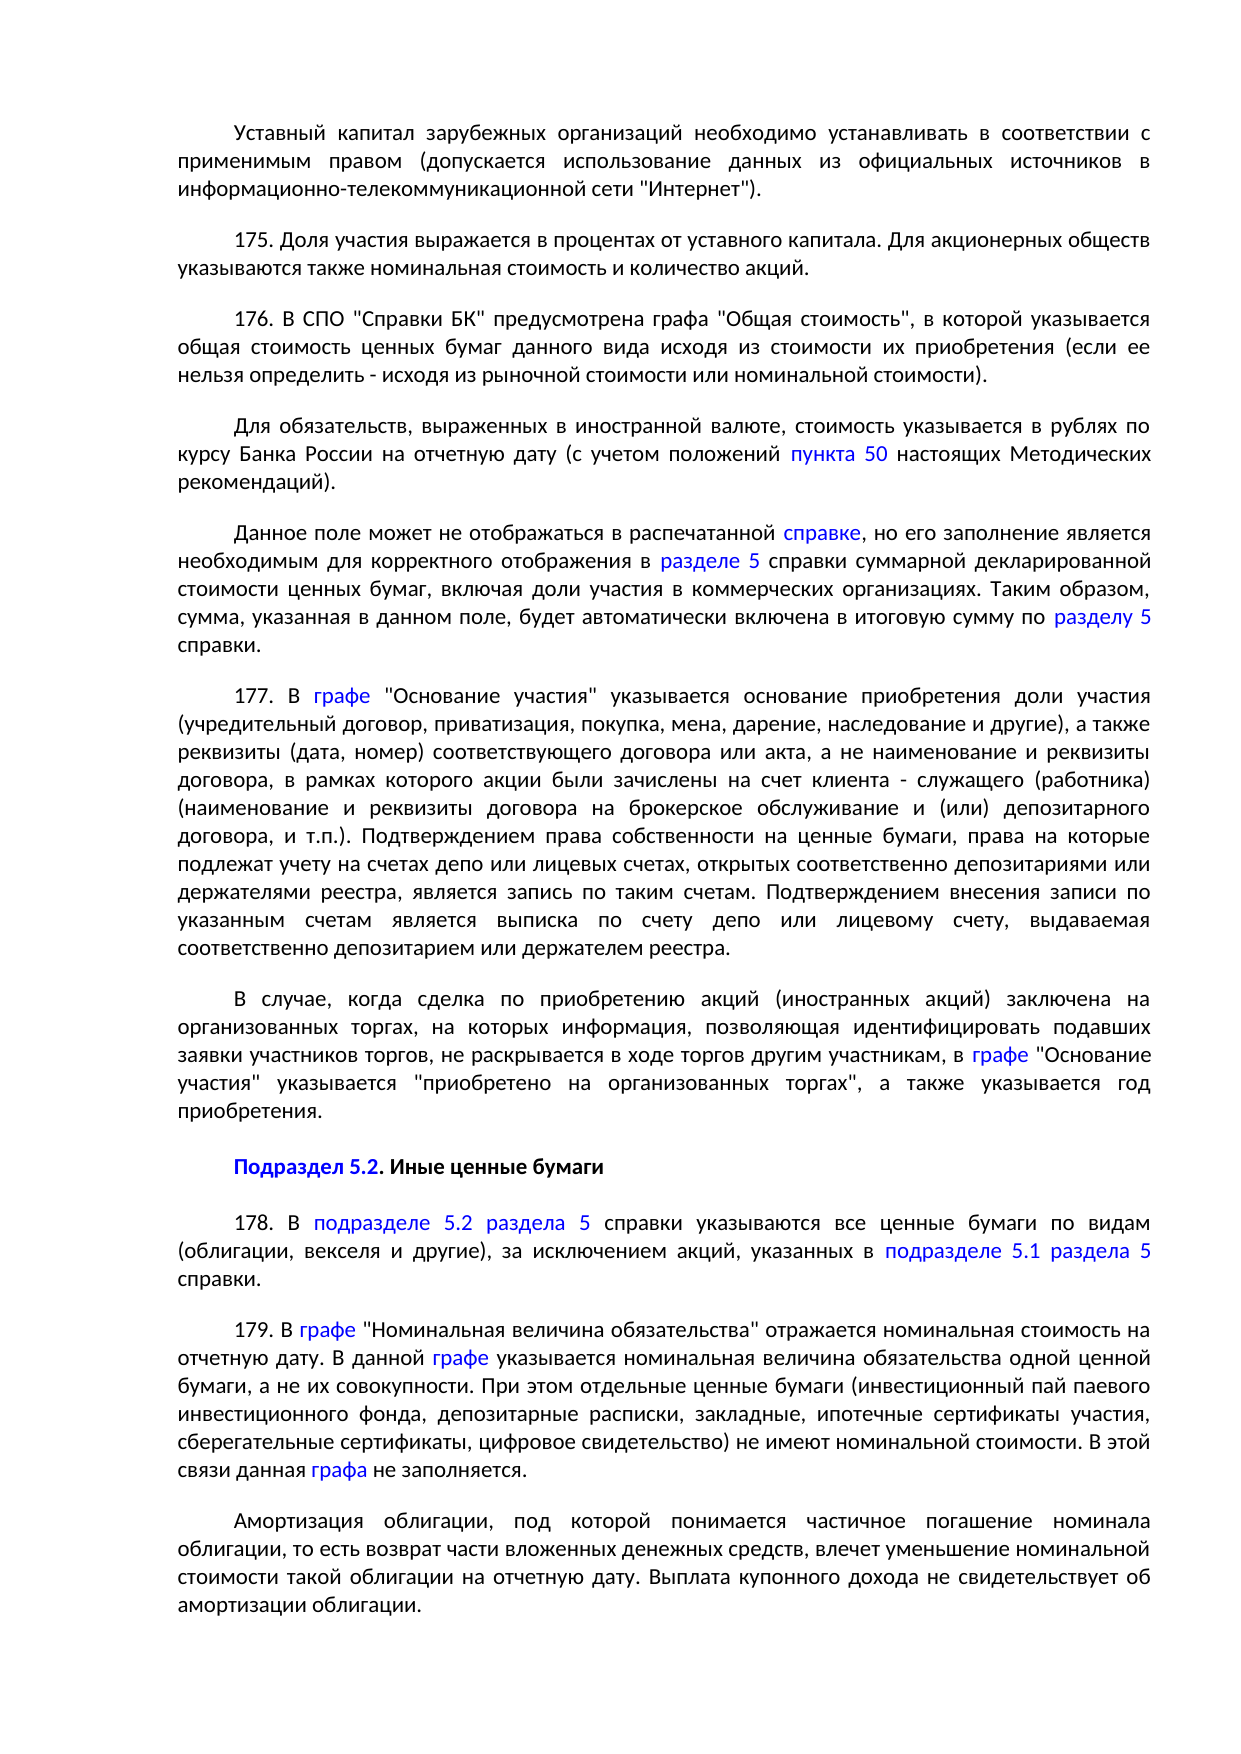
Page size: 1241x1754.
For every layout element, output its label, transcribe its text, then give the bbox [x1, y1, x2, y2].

title Подраздел 5.2. Иные ценные бумаги [177, 1152, 1152, 1180]
text 176. В СПО "Справки БК" предусмотрена графа "Общая стоимость", в которой указывается общая стоимость ценных бумаг данного вида исходя из стоимости их приобретения (если ее нельзя определить - исходя из рыночной стоимости или номинальной стоимости). [177, 304, 1152, 388]
text Амортизация облигации, под которой понимается частичное погашение номинала облигации, то есть возврат части вложенных денежных средств, влечет уменьшение номинальной стоимости такой облигации на отчетную дату. Выплата купонного дохода не свидетельствует об амортизации облигации. [177, 1506, 1152, 1618]
text 178. В подразделе 5.2 раздела 5 справки указываются все ценные бумаги по видам (облигации, векселя и другие), за исключением акций, указанных в подразделе 5.1 раздела 5 справки. [177, 1208, 1152, 1292]
text Для обязательств, выраженных в иностранной валюте, стоимость указывается в рублях по курсу Банка России на отчетную дату (с учетом положений пункта 50 настоящих Методических рекомендаций). [177, 411, 1152, 495]
text Данное поле может не отображаться в распечатанной справке, но его заполнение является необходимым для корректного отображения в разделе 5 справки суммарной декларированной стоимости ценных бумаг, включая доли участия в коммерческих организациях. Таким образом, сумма, указанная в данном поле, будет автоматически включена в итоговую сумму по разделу 5 справки. [177, 518, 1152, 658]
text 175. Доля участия выражается в процентах от уставного капитала. Для акционерных обществ указываются также номинальная стоимость и количество акций. [177, 225, 1152, 281]
text 177. В графе "Основание участия" указывается основание приобретения доли участия (учредительный договор, приватизация, покупка, мена, дарение, наследование и другие), а также реквизиты (дата, номер) соответствующего договора или акта, а не наименование и реквизиты договора, в рамках которого акции были зачислены на счет клиента - служащего (работника) (наименование и реквизиты договора на брокерское обслуживание и (или) депозитарного договора, и т.п.). Подтверждением права собственности на ценные бумаги, права на которые подлежат учету на счетах депо или лицевых счетах, открытых соответственно депозитариями или держателями реестра, является запись по таким счетам. Подтверждением внесения записи по указанным счетам является выписка по счету депо или лицевому счету, выдаваемая соответственно депозитарием или держателем реестра. [177, 681, 1152, 961]
text Уставный капитал зарубежных организаций необходимо устанавливать в соответствии с применимым правом (допускается использование данных из официальных источников в информационно-телекоммуникационной сети "Интернет"). [177, 118, 1152, 202]
text 179. В графе "Номинальная величина обязательства" отражается номинальная стоимость на отчетную дату. В данной графе указывается номинальная величина обязательства одной ценной бумаги, а не их совокупности. При этом отдельные ценные бумаги (инвестиционный пай паевого инвестиционного фонда, депозитарные расписки, закладные, ипотечные сертификаты участия, сберегательные сертификаты, цифровое свидетельство) не имеют номинальной стоимости. В этой связи данная графа не заполняется. [177, 1315, 1152, 1483]
text В случае, когда сделка по приобретению акций (иностранных акций) заключена на организованных торгах, на которых информация, позволяющая идентифицировать подавших заявки участников торгов, не раскрывается в ходе торгов другим участникам, в графе "Основание участия" указывается "приобретено на организованных торгах", а также указывается год приобретения. [177, 984, 1152, 1124]
